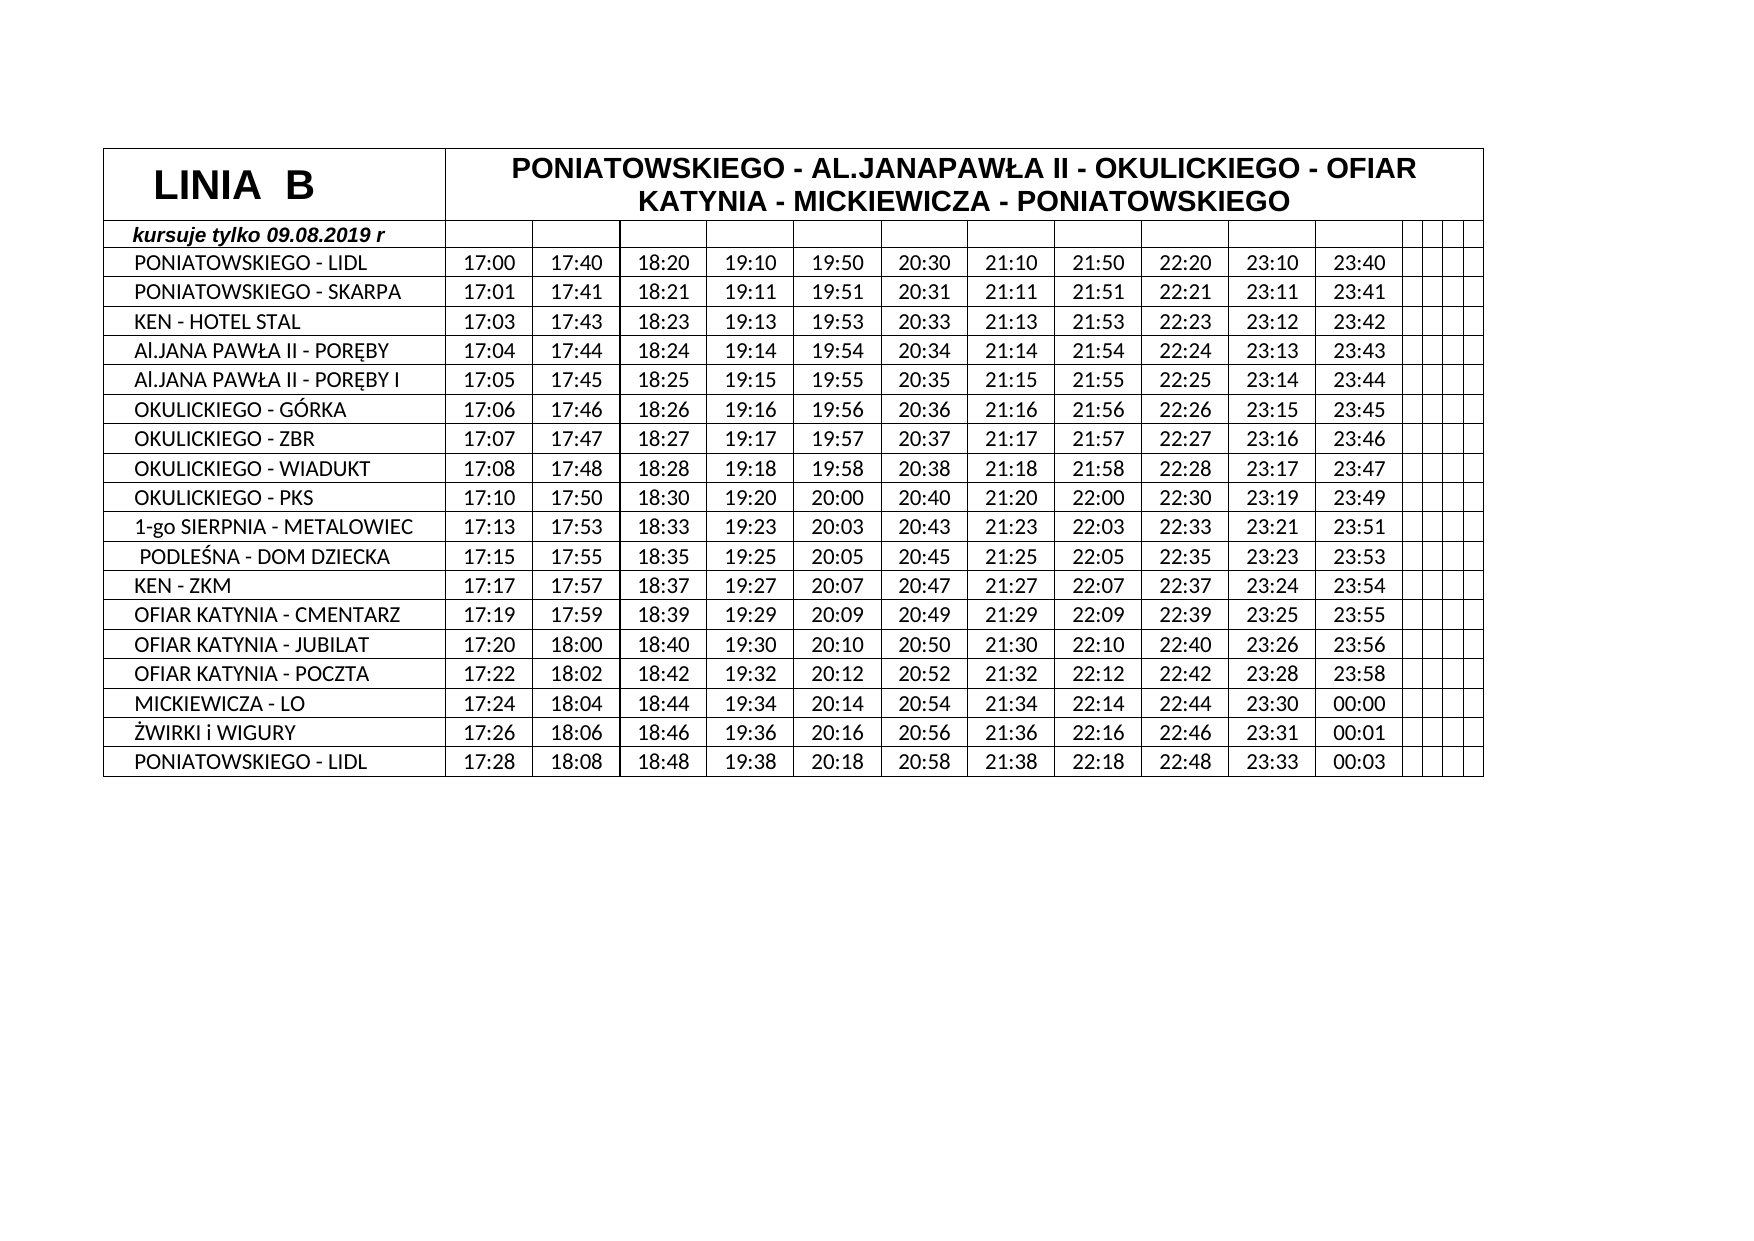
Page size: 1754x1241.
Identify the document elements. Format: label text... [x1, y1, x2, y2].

table_cell 19:58 [794, 454, 881, 482]
table_cell 18:37 [621, 571, 706, 599]
table_cell 22:42 [1142, 659, 1228, 687]
table_cell 19:13 [707, 307, 793, 335]
table_cell 17:43 [533, 307, 619, 335]
table_cell 23:16 [1229, 424, 1315, 452]
table_cell 21:18 [968, 454, 1054, 482]
table_cell 17:48 [533, 454, 619, 482]
table_cell [1464, 307, 1483, 335]
table_cell [1443, 718, 1463, 746]
table_cell 18:28 [621, 454, 706, 482]
table_cell 20:49 [882, 600, 967, 629]
table_cell [1443, 424, 1463, 452]
table_cell 17:45 [533, 365, 619, 394]
table_cell 19:32 [707, 659, 793, 687]
table_cell 18:20 [621, 248, 706, 276]
table_cell 17:15 [446, 542, 532, 570]
table_cell 21:11 [968, 277, 1054, 306]
table_cell 19:51 [794, 277, 881, 306]
table_cell 00:03 [1316, 747, 1402, 776]
table_cell 22:37 [1142, 571, 1228, 599]
table_cell [1055, 221, 1141, 247]
table_cell 18:00 [533, 630, 619, 658]
table_cell 19:56 [794, 395, 881, 423]
table_cell [1464, 630, 1483, 658]
table_cell 22:09 [1055, 600, 1141, 629]
table_cell 22:33 [1142, 512, 1228, 541]
table_cell 17:03 [446, 307, 532, 335]
table_cell [1464, 424, 1483, 452]
table_cell [1443, 630, 1463, 658]
table_cell 19:10 [707, 248, 793, 276]
table_cell [1423, 689, 1442, 717]
table_cell [1403, 659, 1422, 687]
table_cell 18:06 [533, 718, 619, 746]
table_cell 21:50 [1055, 248, 1141, 276]
table_cell [968, 221, 1054, 247]
table_cell 21:51 [1055, 277, 1141, 306]
table_cell 20:40 [882, 483, 967, 511]
table_cell [1443, 512, 1463, 541]
table_cell 22:03 [1055, 512, 1141, 541]
table_cell KEN - HOTEL STAL [104, 307, 445, 335]
table_cell 23:42 [1316, 307, 1402, 335]
table_cell 17:04 [446, 336, 532, 364]
table_cell 20:47 [882, 571, 967, 599]
table_cell 17:24 [446, 689, 532, 717]
table_cell 23:31 [1229, 718, 1315, 746]
table_cell [1423, 277, 1442, 306]
table_cell [1423, 483, 1442, 511]
table_cell 23:15 [1229, 395, 1315, 423]
table_cell 23:30 [1229, 689, 1315, 717]
table_cell OKULICKIEGO - WIADUKT [104, 454, 445, 482]
table_cell 20:30 [882, 248, 967, 276]
table_cell 22:39 [1142, 600, 1228, 629]
table_cell OKULICKIEGO - ZBR [104, 424, 445, 452]
table_cell 17:00 [446, 248, 532, 276]
table_cell OFIAR KATYNIA - POCZTA [104, 659, 445, 687]
table_cell 18:27 [621, 424, 706, 452]
table_cell [1464, 512, 1483, 541]
table_cell 21:54 [1055, 336, 1141, 364]
table_cell 19:30 [707, 630, 793, 658]
table_cell 23:17 [1229, 454, 1315, 482]
table_cell [1464, 718, 1483, 746]
table_cell 00:01 [1316, 718, 1402, 746]
table_cell 21:25 [968, 542, 1054, 570]
table_cell 20:35 [882, 365, 967, 394]
table_cell [1403, 395, 1422, 423]
table_cell 17:20 [446, 630, 532, 658]
table_cell 17:57 [533, 571, 619, 599]
table_cell 20:10 [794, 630, 881, 658]
table_cell 21:15 [968, 365, 1054, 394]
table_cell [1464, 571, 1483, 599]
table_cell [1443, 600, 1463, 629]
table_cell 18:40 [621, 630, 706, 658]
table_cell [1423, 542, 1442, 570]
table_cell MICKIEWICZA - LO [104, 689, 445, 717]
table_cell [1443, 248, 1463, 276]
table_cell 1-go SIERPNIA - METALOWIEC [104, 512, 445, 541]
table_cell PODLEŚNA - DOM DZIECKA [104, 542, 445, 570]
table_cell 23:44 [1316, 365, 1402, 394]
table_cell 19:25 [707, 542, 793, 570]
table_cell [1403, 689, 1422, 717]
table_cell 19:38 [707, 747, 793, 776]
table_cell 22:24 [1142, 336, 1228, 364]
table_cell 22:18 [1055, 747, 1141, 776]
table_cell [1464, 277, 1483, 306]
table_cell 22:26 [1142, 395, 1228, 423]
table_cell PONIATOWSKIEGO - LIDL [104, 747, 445, 776]
table_cell 21:58 [1055, 454, 1141, 482]
table_cell 21:17 [968, 424, 1054, 452]
table_cell 17:19 [446, 600, 532, 629]
table_cell 23:10 [1229, 248, 1315, 276]
table_cell [1403, 747, 1422, 776]
table_cell 18:25 [621, 365, 706, 394]
table_cell [1403, 365, 1422, 394]
table_cell 21:13 [968, 307, 1054, 335]
table_cell 17:17 [446, 571, 532, 599]
table_cell 23:56 [1316, 630, 1402, 658]
table_cell 22:00 [1055, 483, 1141, 511]
table_cell [1443, 747, 1463, 776]
table_cell 17:50 [533, 483, 619, 511]
table_cell 23:12 [1229, 307, 1315, 335]
table_cell 20:56 [882, 718, 967, 746]
table_cell 18:46 [621, 718, 706, 746]
table_cell 20:14 [794, 689, 881, 717]
table_cell 17:01 [446, 277, 532, 306]
table_cell 18:39 [621, 600, 706, 629]
table_cell 19:34 [707, 689, 793, 717]
table_cell [1443, 336, 1463, 364]
table_cell OFIAR KATYNIA - CMENTARZ [104, 600, 445, 629]
table_cell [1464, 336, 1483, 364]
table_cell 17:41 [533, 277, 619, 306]
table_cell [1423, 718, 1442, 746]
table_cell 22:07 [1055, 571, 1141, 599]
table_cell 17:44 [533, 336, 619, 364]
table_cell [1464, 600, 1483, 629]
table_cell 18:24 [621, 336, 706, 364]
table_cell 17:40 [533, 248, 619, 276]
table_cell [1443, 395, 1463, 423]
table_cell 21:38 [968, 747, 1054, 776]
table_cell 19:36 [707, 718, 793, 746]
table_cell 22:16 [1055, 718, 1141, 746]
table_cell PONIATOWSKIEGO - SKARPA [104, 277, 445, 306]
table_cell 17:22 [446, 659, 532, 687]
table_cell 17:59 [533, 600, 619, 629]
table_cell 19:57 [794, 424, 881, 452]
table_cell [1423, 747, 1442, 776]
table_cell 20:37 [882, 424, 967, 452]
table_cell 00:00 [1316, 689, 1402, 717]
table_cell 17:55 [533, 542, 619, 570]
table_cell Al.JANA PAWŁA II - PORĘBY I [104, 365, 445, 394]
table_cell 20:33 [882, 307, 967, 335]
table_cell 20:50 [882, 630, 967, 658]
table_cell [1403, 424, 1422, 452]
table_cell [1142, 221, 1228, 247]
table_cell 22:40 [1142, 630, 1228, 658]
table_cell [1403, 307, 1422, 335]
table_cell 19:18 [707, 454, 793, 482]
table_cell 19:54 [794, 336, 881, 364]
table_cell [1423, 424, 1442, 452]
table_cell 18:48 [621, 747, 706, 776]
table_cell [446, 221, 532, 247]
table_cell [1443, 221, 1463, 247]
table_cell [707, 221, 793, 247]
table_cell [1464, 542, 1483, 570]
table_cell 20:45 [882, 542, 967, 570]
table_cell [1316, 221, 1402, 247]
table_cell [1423, 307, 1442, 335]
table_cell 17:53 [533, 512, 619, 541]
table_cell 22:30 [1142, 483, 1228, 511]
table_cell 21:56 [1055, 395, 1141, 423]
table_cell [1423, 395, 1442, 423]
table_cell 22:27 [1142, 424, 1228, 452]
table_cell 19:50 [794, 248, 881, 276]
table_cell [1443, 659, 1463, 687]
table_cell 20:31 [882, 277, 967, 306]
table_cell [1443, 483, 1463, 511]
table_cell 21:55 [1055, 365, 1141, 394]
table_cell 21:30 [968, 630, 1054, 658]
table_cell 22:48 [1142, 747, 1228, 776]
table_cell 17:05 [446, 365, 532, 394]
table_cell 20:12 [794, 659, 881, 687]
table_cell 22:10 [1055, 630, 1141, 658]
table_cell [882, 221, 967, 247]
table_cell [1443, 365, 1463, 394]
table_cell 21:20 [968, 483, 1054, 511]
table_cell 23:13 [1229, 336, 1315, 364]
table_cell [1403, 454, 1422, 482]
table_cell 21:53 [1055, 307, 1141, 335]
table_cell [1423, 454, 1442, 482]
table_cell [1464, 248, 1483, 276]
table_cell 20:43 [882, 512, 967, 541]
table_cell 18:21 [621, 277, 706, 306]
table_cell [1443, 277, 1463, 306]
table_cell 20:38 [882, 454, 967, 482]
table_cell [1423, 365, 1442, 394]
table_cell KEN - ZKM [104, 571, 445, 599]
table_cell [1403, 571, 1422, 599]
table_cell [1443, 542, 1463, 570]
table_cell 21:16 [968, 395, 1054, 423]
table_cell 23:43 [1316, 336, 1402, 364]
table_cell 18:30 [621, 483, 706, 511]
table_cell 18:23 [621, 307, 706, 335]
table_cell 23:25 [1229, 600, 1315, 629]
table_cell 18:08 [533, 747, 619, 776]
table_cell 21:29 [968, 600, 1054, 629]
table_cell [1423, 248, 1442, 276]
table_cell [794, 221, 881, 247]
table_cell PONIATOWSKIEGO - LIDL [104, 248, 445, 276]
table_cell 22:44 [1142, 689, 1228, 717]
table_cell [1464, 689, 1483, 717]
table_cell 18:04 [533, 689, 619, 717]
table_cell 21:36 [968, 718, 1054, 746]
table_cell 19:27 [707, 571, 793, 599]
table_cell 22:46 [1142, 718, 1228, 746]
table_cell 21:27 [968, 571, 1054, 599]
table_cell 23:55 [1316, 600, 1402, 629]
table_cell [1403, 248, 1422, 276]
table_cell 22:23 [1142, 307, 1228, 335]
table_cell 20:54 [882, 689, 967, 717]
table_cell [1403, 542, 1422, 570]
table_cell 21:23 [968, 512, 1054, 541]
table_cell 20:09 [794, 600, 881, 629]
table_cell 22:25 [1142, 365, 1228, 394]
table_cell 19:15 [707, 365, 793, 394]
table_cell 17:13 [446, 512, 532, 541]
table_cell 20:52 [882, 659, 967, 687]
table_cell 23:26 [1229, 630, 1315, 658]
table_cell 23:51 [1316, 512, 1402, 541]
table_cell [1464, 659, 1483, 687]
table_cell 22:05 [1055, 542, 1141, 570]
table_cell 23:47 [1316, 454, 1402, 482]
table_cell 23:24 [1229, 571, 1315, 599]
table_cell 19:11 [707, 277, 793, 306]
table_cell 20:07 [794, 571, 881, 599]
table_cell 17:28 [446, 747, 532, 776]
table_cell 18:26 [621, 395, 706, 423]
table_header LINIA B [104, 149, 445, 220]
table_cell 17:08 [446, 454, 532, 482]
table_cell [1403, 630, 1422, 658]
table_cell 23:19 [1229, 483, 1315, 511]
table_cell 20:34 [882, 336, 967, 364]
table_cell 22:14 [1055, 689, 1141, 717]
table_cell [1423, 630, 1442, 658]
table_cell 23:45 [1316, 395, 1402, 423]
table_cell 20:03 [794, 512, 881, 541]
table_cell 21:10 [968, 248, 1054, 276]
table_cell 23:53 [1316, 542, 1402, 570]
table_cell 23:28 [1229, 659, 1315, 687]
table_cell 17:46 [533, 395, 619, 423]
table_cell [1443, 689, 1463, 717]
table_cell [1443, 307, 1463, 335]
table_cell OFIAR KATYNIA - JUBILAT [104, 630, 445, 658]
table_cell OKULICKIEGO - GÓRKA [104, 395, 445, 423]
table_cell 18:02 [533, 659, 619, 687]
table_cell [1423, 221, 1442, 247]
table_cell 20:58 [882, 747, 967, 776]
table_header PONIATOWSKIEGO - AL.JANAPAWŁA II - OKULICKIEGO - OFIAR KATYNIA - MICKIEWICZA - PONIATOWSKIEGO [446, 149, 1483, 220]
table_cell 22:21 [1142, 277, 1228, 306]
table_cell 23:40 [1316, 248, 1402, 276]
table_cell [1403, 483, 1422, 511]
table_cell 23:58 [1316, 659, 1402, 687]
table_cell 17:26 [446, 718, 532, 746]
table_cell 22:20 [1142, 248, 1228, 276]
table_cell 22:35 [1142, 542, 1228, 570]
table_cell 18:33 [621, 512, 706, 541]
table_cell 20:18 [794, 747, 881, 776]
table_cell [1443, 571, 1463, 599]
table_cell ŻWIRKI i WIGURY [104, 718, 445, 746]
table_cell 19:17 [707, 424, 793, 452]
table_cell 20:05 [794, 542, 881, 570]
table_cell 22:28 [1142, 454, 1228, 482]
table_cell 18:35 [621, 542, 706, 570]
table_cell 23:21 [1229, 512, 1315, 541]
table_cell OKULICKIEGO - PKS [104, 483, 445, 511]
table_cell [1423, 512, 1442, 541]
table_cell 23:49 [1316, 483, 1402, 511]
table_cell 20:36 [882, 395, 967, 423]
table_cell [1403, 600, 1422, 629]
table_cell 19:53 [794, 307, 881, 335]
table_cell [1464, 747, 1483, 776]
table_cell 21:34 [968, 689, 1054, 717]
table_cell [1423, 659, 1442, 687]
table_cell [1423, 600, 1442, 629]
table_cell [1403, 512, 1422, 541]
table_cell 17:47 [533, 424, 619, 452]
table_cell 19:14 [707, 336, 793, 364]
table_cell 18:44 [621, 689, 706, 717]
table_cell [1464, 221, 1483, 247]
table_cell [1443, 454, 1463, 482]
table_cell 21:57 [1055, 424, 1141, 452]
table_cell 23:46 [1316, 424, 1402, 452]
table_cell [1464, 395, 1483, 423]
table_cell 19:29 [707, 600, 793, 629]
table_cell [1464, 483, 1483, 511]
table_cell [1464, 365, 1483, 394]
table_cell 17:06 [446, 395, 532, 423]
table_cell 23:11 [1229, 277, 1315, 306]
table_cell 21:32 [968, 659, 1054, 687]
table_cell 18:42 [621, 659, 706, 687]
table_cell 23:54 [1316, 571, 1402, 599]
table_cell 19:55 [794, 365, 881, 394]
table_cell [1403, 221, 1422, 247]
table_cell 20:16 [794, 718, 881, 746]
table_cell 23:33 [1229, 747, 1315, 776]
table_cell [1423, 336, 1442, 364]
table_cell 19:23 [707, 512, 793, 541]
table_cell 20:00 [794, 483, 881, 511]
table_cell 21:14 [968, 336, 1054, 364]
table_cell 23:14 [1229, 365, 1315, 394]
table_cell [1403, 718, 1422, 746]
table_cell [533, 221, 619, 247]
table_cell Al.JANA PAWŁA II - PORĘBY [104, 336, 445, 364]
table_cell 19:16 [707, 395, 793, 423]
table_cell 19:20 [707, 483, 793, 511]
table_cell kursuje tylko 09.08.2019 r [104, 221, 445, 247]
table_cell [621, 221, 706, 247]
table_cell [1464, 454, 1483, 482]
table_cell [1229, 221, 1315, 247]
table_cell 17:07 [446, 424, 532, 452]
table_cell 23:41 [1316, 277, 1402, 306]
table_cell [1403, 277, 1422, 306]
table_cell 23:23 [1229, 542, 1315, 570]
table_cell 17:10 [446, 483, 532, 511]
table_cell [1403, 336, 1422, 364]
table_cell [1423, 571, 1442, 599]
table_cell 22:12 [1055, 659, 1141, 687]
